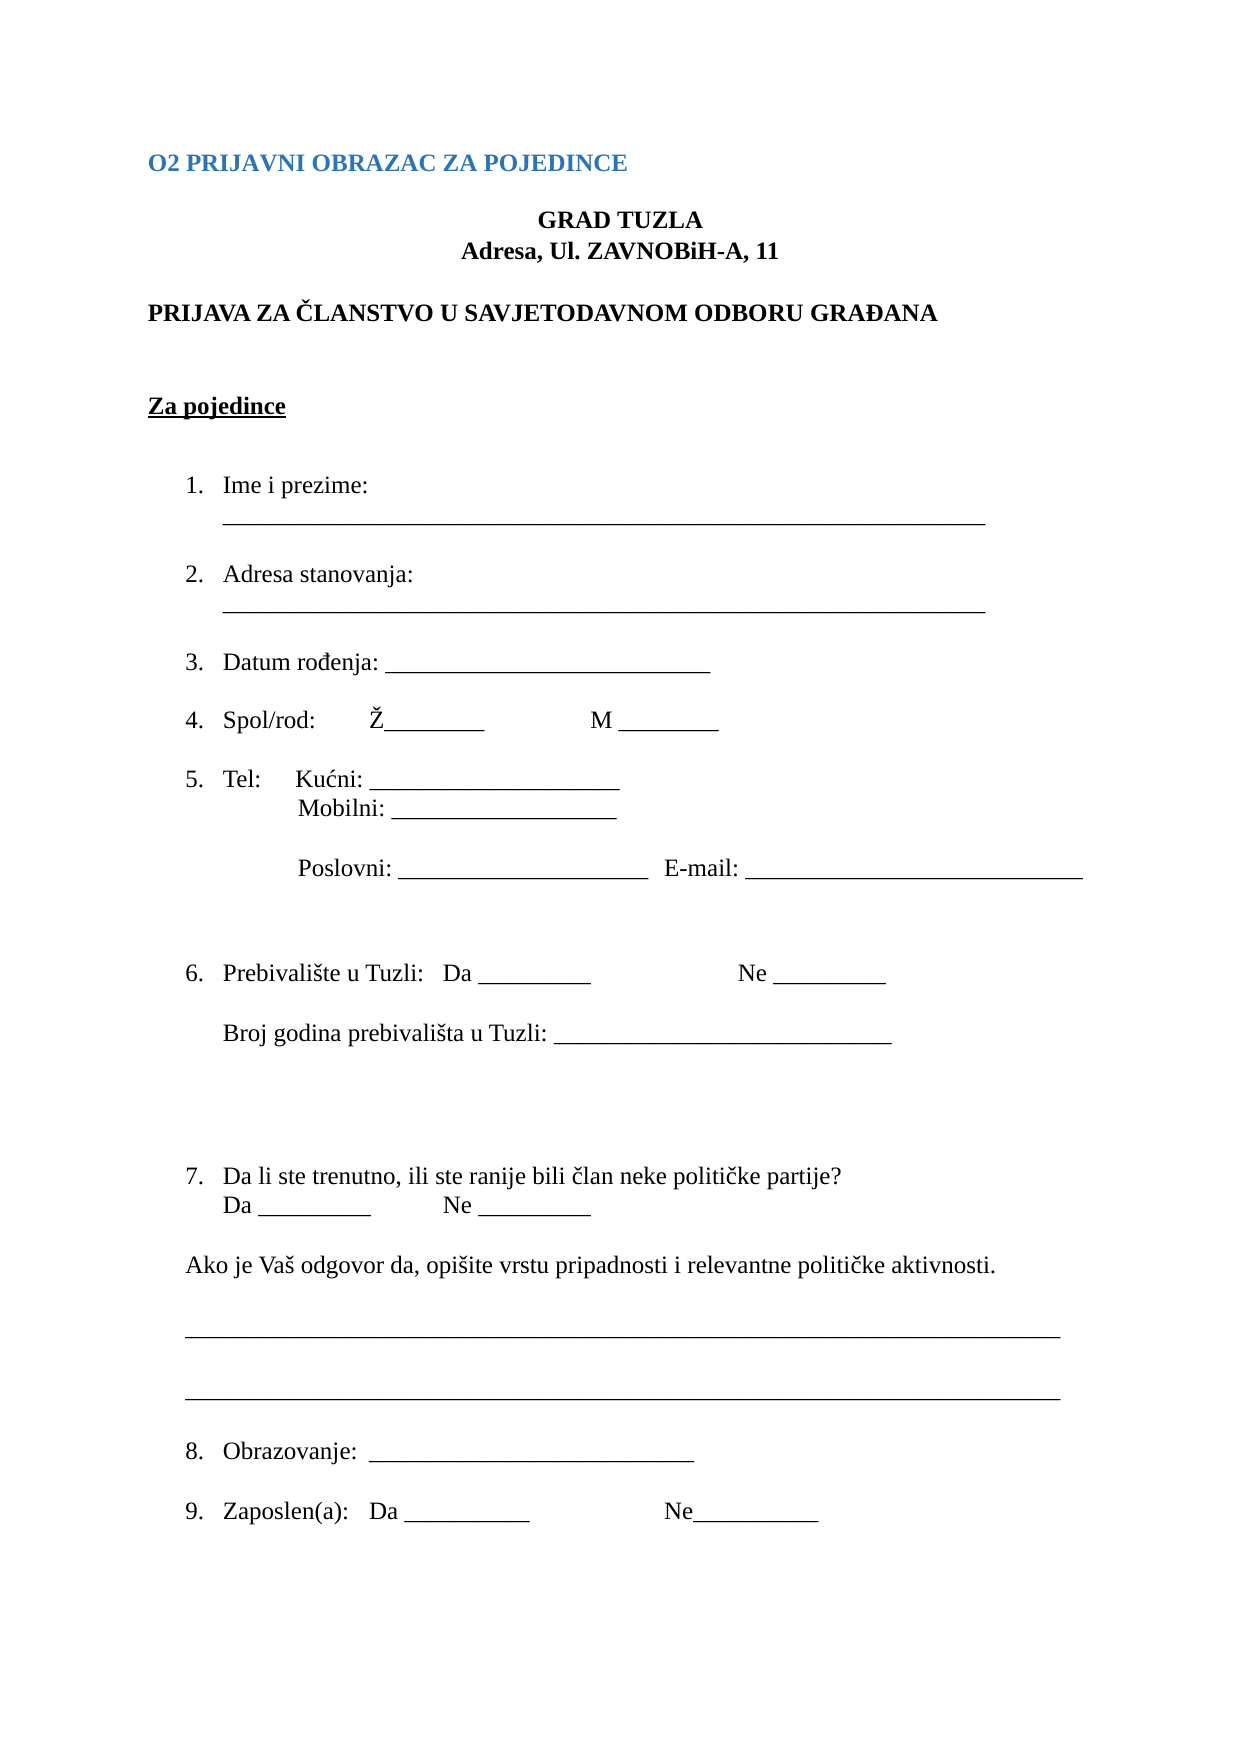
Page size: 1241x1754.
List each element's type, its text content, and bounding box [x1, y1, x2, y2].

list Ime i prezime: _____________________________________________________________ [185, 470, 1093, 528]
list Da li ste trenutno, ili ste ranije bili član neke političke partije? Da _________ Ne _________ [185, 1161, 1093, 1219]
text ______________________________________________________________________ [185, 1374, 1093, 1403]
text Poslovni: ____________________ E-mail: ___________________________ [223, 853, 1093, 882]
list Tel: Kućni: ____________________ [185, 764, 1093, 793]
list Datum rođenja: __________________________ [185, 647, 1093, 676]
text Ako je Vaš odgovor da, opišite vrstu pripadnosti i relevantne političke aktivnosti. [185, 1250, 1093, 1278]
text O2 Prijavni obrazac za POJEDINCE [148, 148, 1093, 176]
text GRAD TUZLA [148, 205, 1093, 234]
text ______________________________________________________________________ [185, 1312, 1093, 1341]
text Adresa, Ul. ZAVNOBiH-A, 11 [148, 236, 1093, 265]
list Adresa stanovanja: _____________________________________________________________ [185, 559, 1093, 616]
text PRIJAVA ZA ČLANSTVO U SAVJETODAVNOM ODBORU GRAĐANA [148, 298, 1093, 327]
list Obrazovanje: __________________________ [185, 1436, 1093, 1465]
list Spol/rod: Ž________ M ________ [185, 705, 1093, 733]
list Zaposlen(a): Da __________ Ne__________ [185, 1496, 1093, 1524]
text Broj godina prebivališta u Tuzli: ___________________________ [223, 1018, 1093, 1047]
text Za pojedince [148, 391, 1093, 420]
list Prebivalište u Tuzli: Da _________ Ne _________ [185, 958, 1093, 987]
text Mobilni: __________________ [148, 793, 1093, 822]
